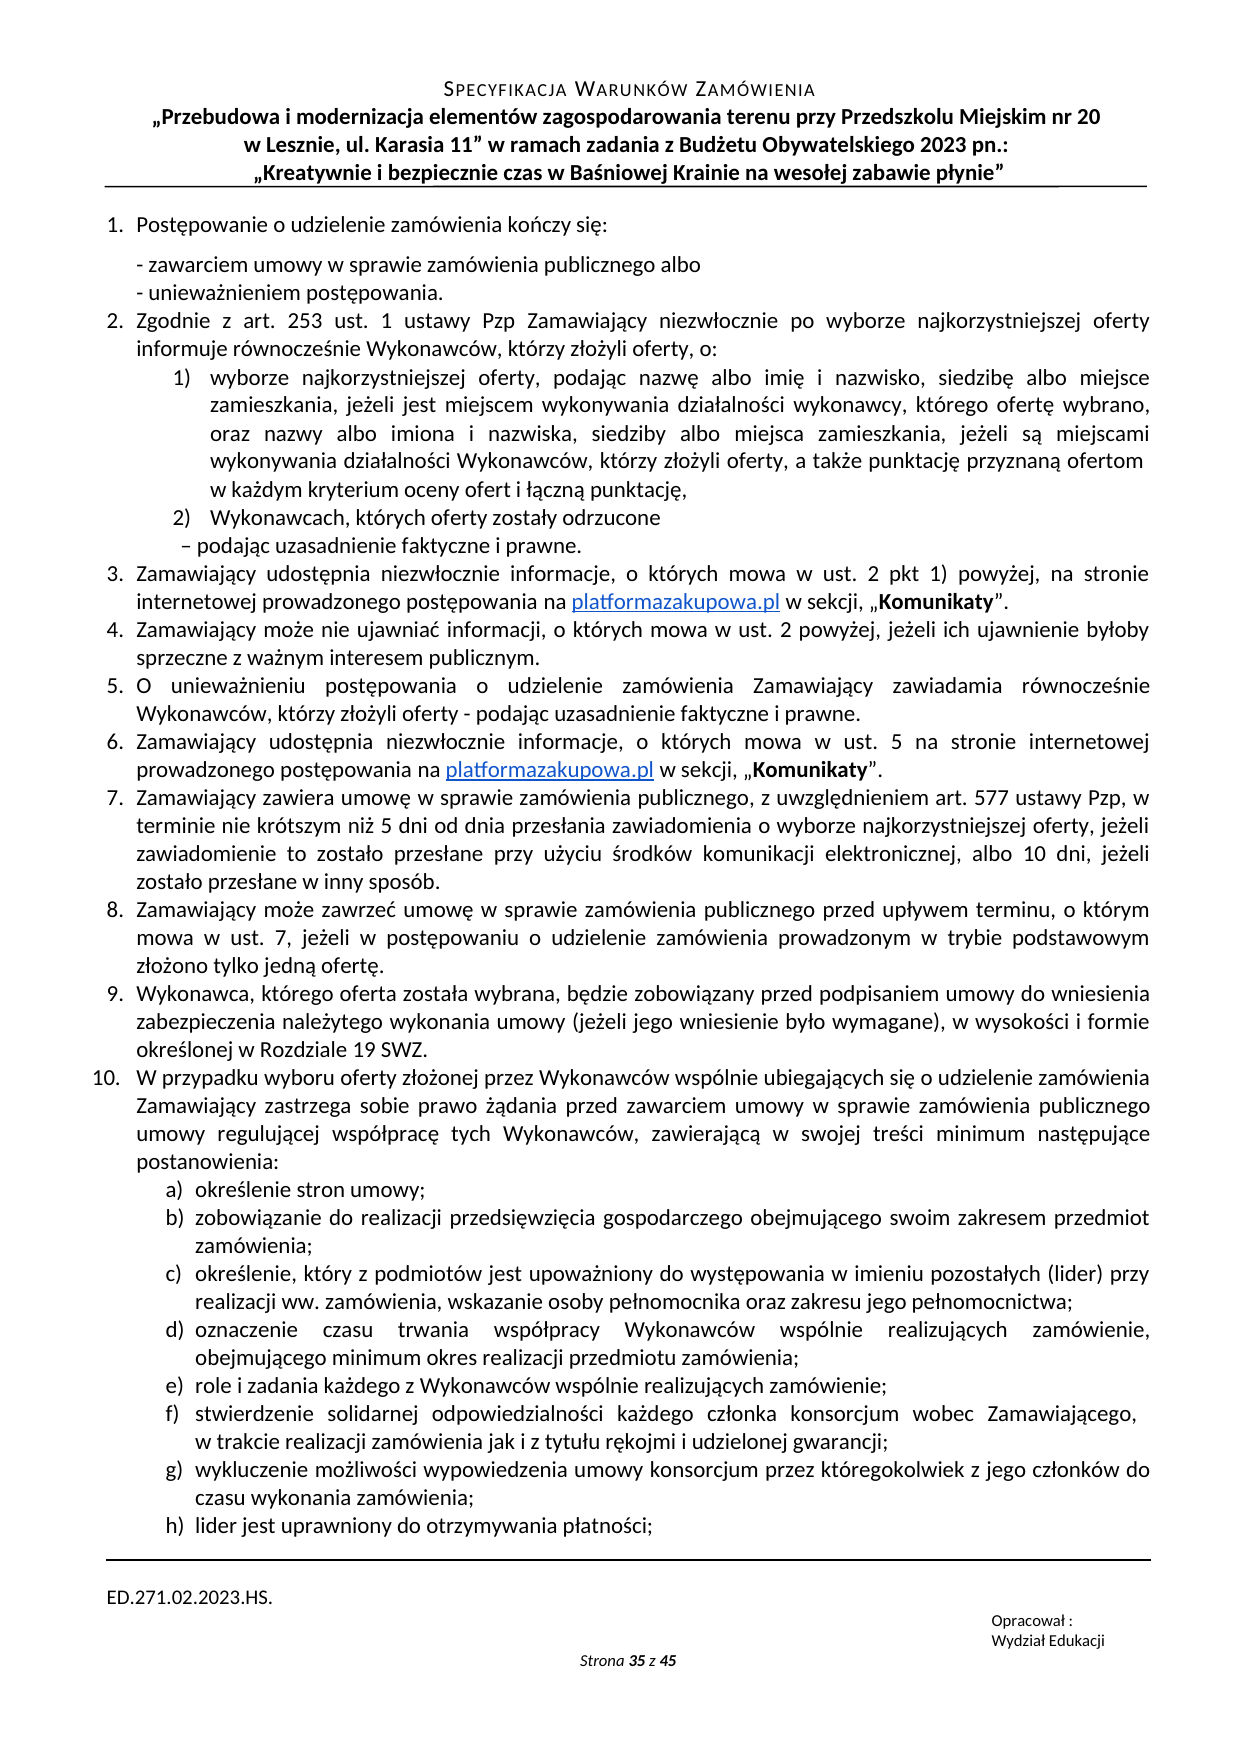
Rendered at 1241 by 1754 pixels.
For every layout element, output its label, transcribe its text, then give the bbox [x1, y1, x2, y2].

list stwierdzenie solidarnej odpowiedzialności każdego członka konsorcjum wobec Zamawiającego, w trakcie realizacji zamówienia jak i z tytułu rękojmi i udzielonej gwarancji; [165, 1399, 1152, 1455]
list Wykonawcach, których oferty zostały odrzucone [172, 503, 1152, 531]
list określenie stron umowy; [165, 1175, 1152, 1203]
list W przypadku wyboru oferty złożonej przez Wykonawców wspólnie ubiegających się o udzielenie zamówienia Zamawiający zastrzega sobie prawo żądania przed zawarciem umowy w sprawie zamówienia publicznego umowy regulującej współpracę tych Wykonawców, zawierającą w swojej treści minimum następujące postanowienia: [92, 1063, 1152, 1175]
list Wykonawca, którego oferta została wybrana, będzie zobowiązany przed podpisaniem umowy do wniesienia zabezpieczenia należytego wykonania umowy (jeżeli jego wniesienie było wymagane), w wysokości i formie określonej w Rozdziale 19 SWZ. [106, 979, 1152, 1063]
list lider jest uprawniony do otrzymywania płatności; [165, 1511, 1152, 1539]
list role i zadania każdego z Wykonawców wspólnie realizujących zamówienie; [165, 1371, 1152, 1399]
list oznaczenie czasu trwania współpracy Wykonawców wspólnie realizujących zamówienie, obejmującego minimum okres realizacji przedmiotu zamówienia; [165, 1315, 1152, 1371]
text - unieważnieniem postępowania. [136, 278, 1152, 307]
text - zawarciem umowy w sprawie zamówienia publicznego albo [136, 251, 1152, 278]
text – podając uzasadnienie faktyczne i prawne. [180, 531, 1152, 559]
list Zamawiający może zawrzeć umowę w sprawie zamówienia publicznego przed upływem terminu, o którym mowa w ust. 7, jeżeli w postępowaniu o udzielenie zamówienia prowadzonym w trybie podstawowym złożono tylko jedną ofertę. [106, 895, 1152, 979]
list O unieważnieniu postępowania o udzielenie zamówienia Zamawiający zawiadamia równocześnie Wykonawców, którzy złożyli oferty - podając uzasadnienie faktyczne i prawne. [106, 671, 1152, 727]
list Zamawiający udostępnia niezwłocznie informacje, o których mowa w ust. 5 na stronie internetowej prowadzonego postępowania na platformazakupowa.pl w sekcji, „Komunikaty”. [106, 727, 1152, 783]
list Zamawiający zawiera umowę w sprawie zamówienia publicznego, z uwzględnieniem art. 577 ustawy Pzp, w terminie nie krótszym niż 5 dni od dnia przesłania zawiadomienia o wyborze najkorzystniejszej oferty, jeżeli zawiadomienie to zostało przesłane przy użyciu środków komunikacji elektronicznej, albo 10 dni, jeżeli zostało przesłane w inny sposób. [106, 783, 1152, 895]
list zobowiązanie do realizacji przedsięwzięcia gospodarczego obejmującego swoim zakresem przedmiot zamówienia; [165, 1203, 1152, 1259]
list Zamawiający udostępnia niezwłocznie informacje, o których mowa w ust. 2 pkt 1) powyżej, na stronie internetowej prowadzonego postępowania na w sekcji, „Komunikaty”. [106, 559, 1152, 615]
list Postępowanie o udzielenie zamówienia kończy się: [106, 210, 1152, 238]
list wykluczenie możliwości wypowiedzenia umowy konsorcjum przez któregokolwiek z jego członków do czasu wykonania zamówienia; [165, 1455, 1152, 1511]
list Zgodnie z art. 253 ust. 1 ustawy Pzp Zamawiający niezwłocznie po wyborze najkorzystniejszej oferty informuje równocześnie Wykonawców, którzy złożyli oferty, o: [106, 307, 1152, 363]
list wyborze najkorzystniejszej oferty, podając nazwę albo imię i nazwisko, siedzibę albo miejsce zamieszkania, jeżeli jest miejscem wykonywania działalności wykonawcy, którego ofertę wybrano, oraz nazwy albo imiona i nazwiska, siedziby albo miejsca zamieszkania, jeżeli są miejscami wykonywania działalności Wykonawców, którzy złożyli oferty, a także punktację przyznaną ofertom w każdym kryterium oceny ofert i łączną punktację, [172, 363, 1152, 503]
list określenie, który z podmiotów jest upoważniony do występowania w imieniu pozostałych (lider) przy realizacji ww. zamówienia, wskazanie osoby pełnomocnika oraz zakresu jego pełnomocnictwa; [165, 1259, 1152, 1315]
list Zamawiający może nie ujawniać informacji, o których mowa w ust. 2 powyżej, jeżeli ich ujawnienie byłoby sprzeczne z ważnym interesem publicznym. [106, 615, 1152, 671]
